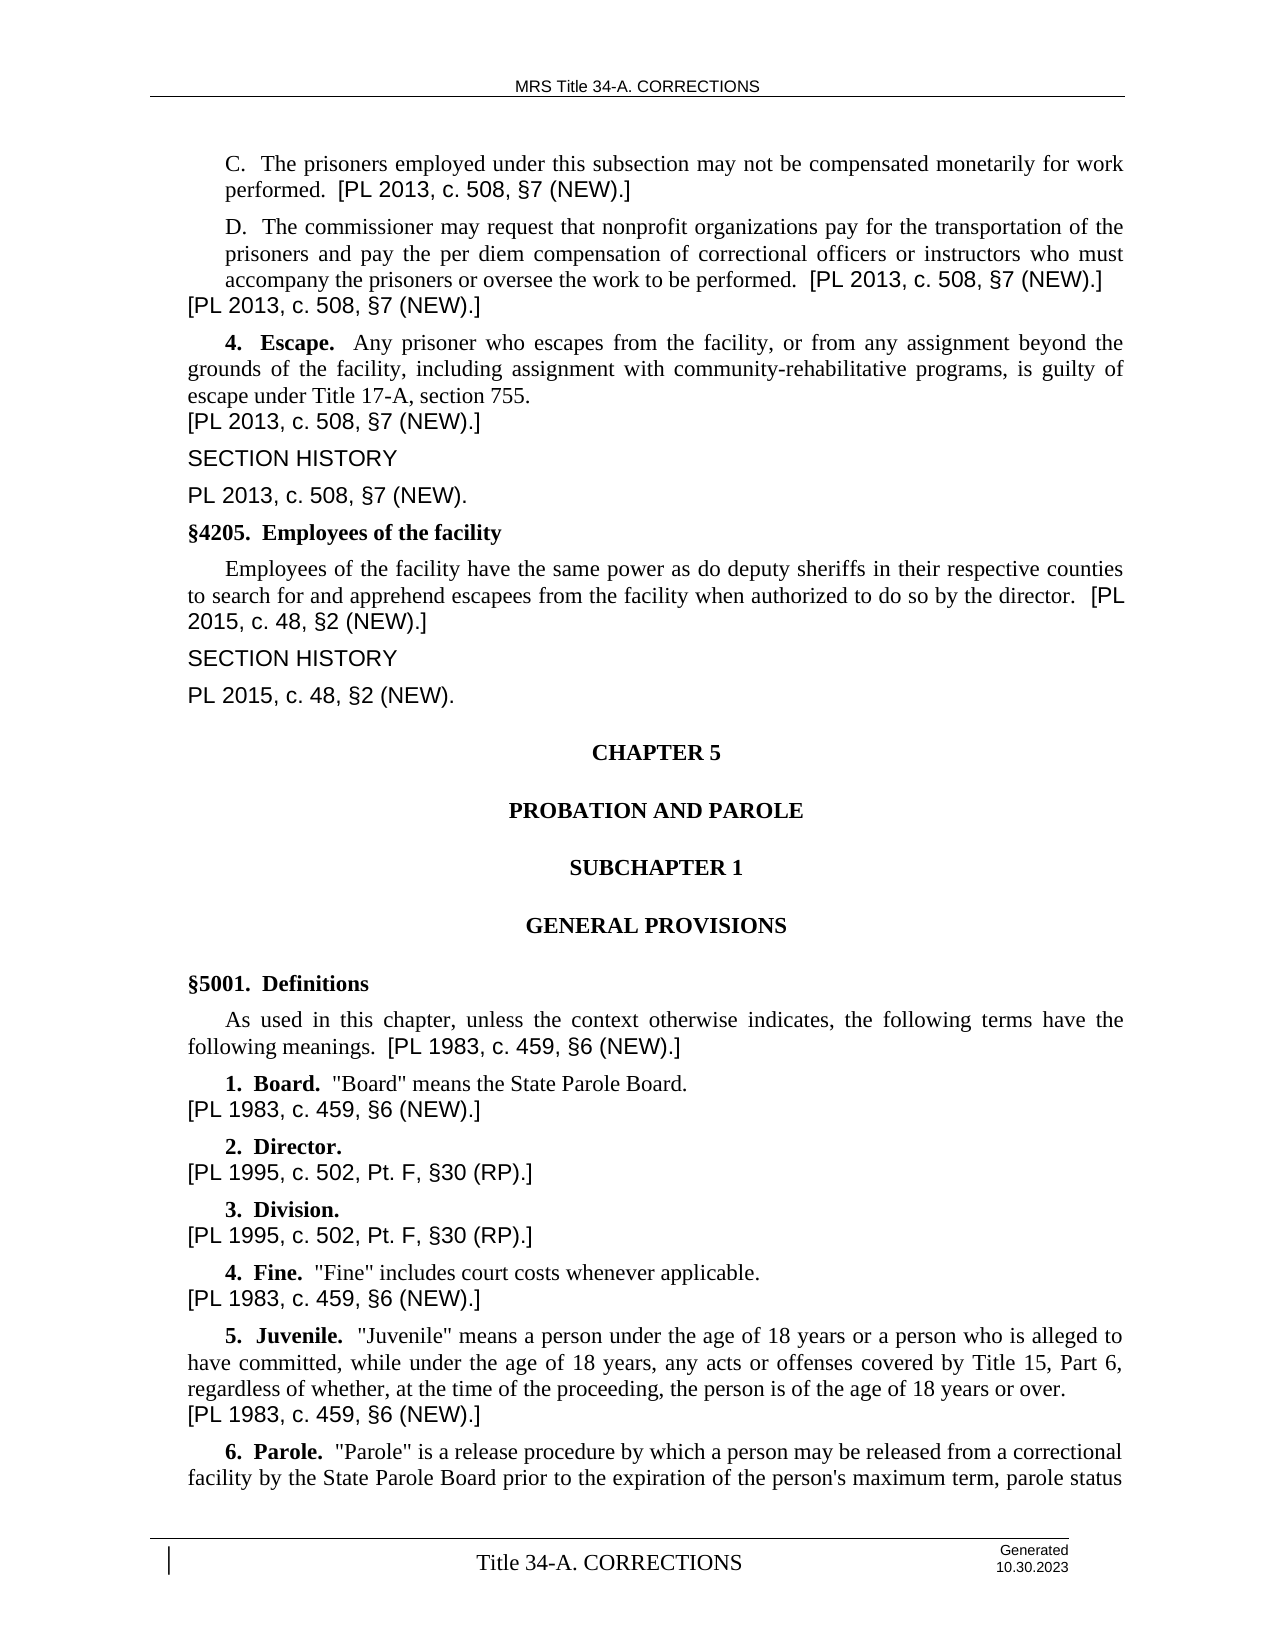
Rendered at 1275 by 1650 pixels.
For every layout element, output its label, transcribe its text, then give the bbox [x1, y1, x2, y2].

text [PL 1983, c. 459, §6 (NEW).] [187, 1285, 1125, 1312]
text 4. Escape. Any prisoner who escapes from the facility, or from any assignment beyond the grounds of the facility, including assignment with community-rehabilitative programs, is guilty of escape under Title 17‑A, section 755. [187, 329, 1125, 408]
text GENERAL PROVISIONS [187, 912, 1125, 938]
text PL 2013, c. 508, §7 (NEW). [187, 482, 1125, 508]
text §5001. Definitions [187, 970, 1125, 996]
text [PL 1995, c. 502, Pt. F, §30 (RP).] [187, 1159, 1125, 1186]
text PROBATION AND PAROLE [187, 797, 1125, 823]
text [PL 1995, c. 502, Pt. F, §30 (RP).] [187, 1222, 1125, 1249]
text CHAPTER 5 [187, 739, 1125, 766]
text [187, 1438, 1125, 1491]
text 3. Division. [187, 1196, 1125, 1222]
text SECTION HISTORY [187, 645, 1125, 671]
text 5. Juvenile. "Juvenile" means a person under the age of 18 years or a person who is alleged to have committed, while under the age of 18 years, any acts or offenses covered by Title 15, Part 6, regardless of whether, at the time of the proceeding, the person is of the age of 18 years or over. [187, 1322, 1125, 1401]
text §4205. Employees of the facility [187, 518, 1125, 545]
text SECTION HISTORY [187, 445, 1125, 471]
text SUBCHAPTER 1 [187, 854, 1125, 881]
text [PL 1983, c. 459, §6 (NEW).] [187, 1096, 1125, 1122]
text 2. Director. [187, 1133, 1125, 1159]
text C. The prisoners employed under this subsection may not be compensated monetarily for work performed. [PL 2013, c. 508, §7 (NEW).] [225, 150, 1125, 203]
text As used in this chapter, unless the context otherwise indicates, the following terms have the following meanings. [PL 1983, c. 459, §6 (NEW).] [187, 1006, 1125, 1059]
text PL 2015, c. 48, §2 (NEW). [187, 682, 1125, 708]
text 4. Fine. "Fine" includes court costs whenever applicable. [187, 1259, 1125, 1285]
text 1. Board. "Board" means the State Parole Board. [187, 1070, 1125, 1096]
text [PL 2013, c. 508, §7 (NEW).] [187, 292, 1125, 319]
text [PL 1983, c. 459, §6 (NEW).] [187, 1401, 1125, 1428]
text [PL 2013, c. 508, §7 (NEW).] [187, 408, 1125, 434]
text D. The commissioner may request that nonprofit organizations pay for the transportation of the prisoners and pay the per diem compensation of correctional officers or instructors who must accompany the prisoners or oversee the work to be performed. [PL 2013, c. 508, §7 (NEW).] [225, 213, 1125, 292]
text Employees of the facility have the same power as do deputy sheriffs in their respective counties to search for and apprehend escapees from the facility when authorized to do so by the director. [PL 2015, c. 48, §2 (NEW).] [187, 555, 1125, 634]
